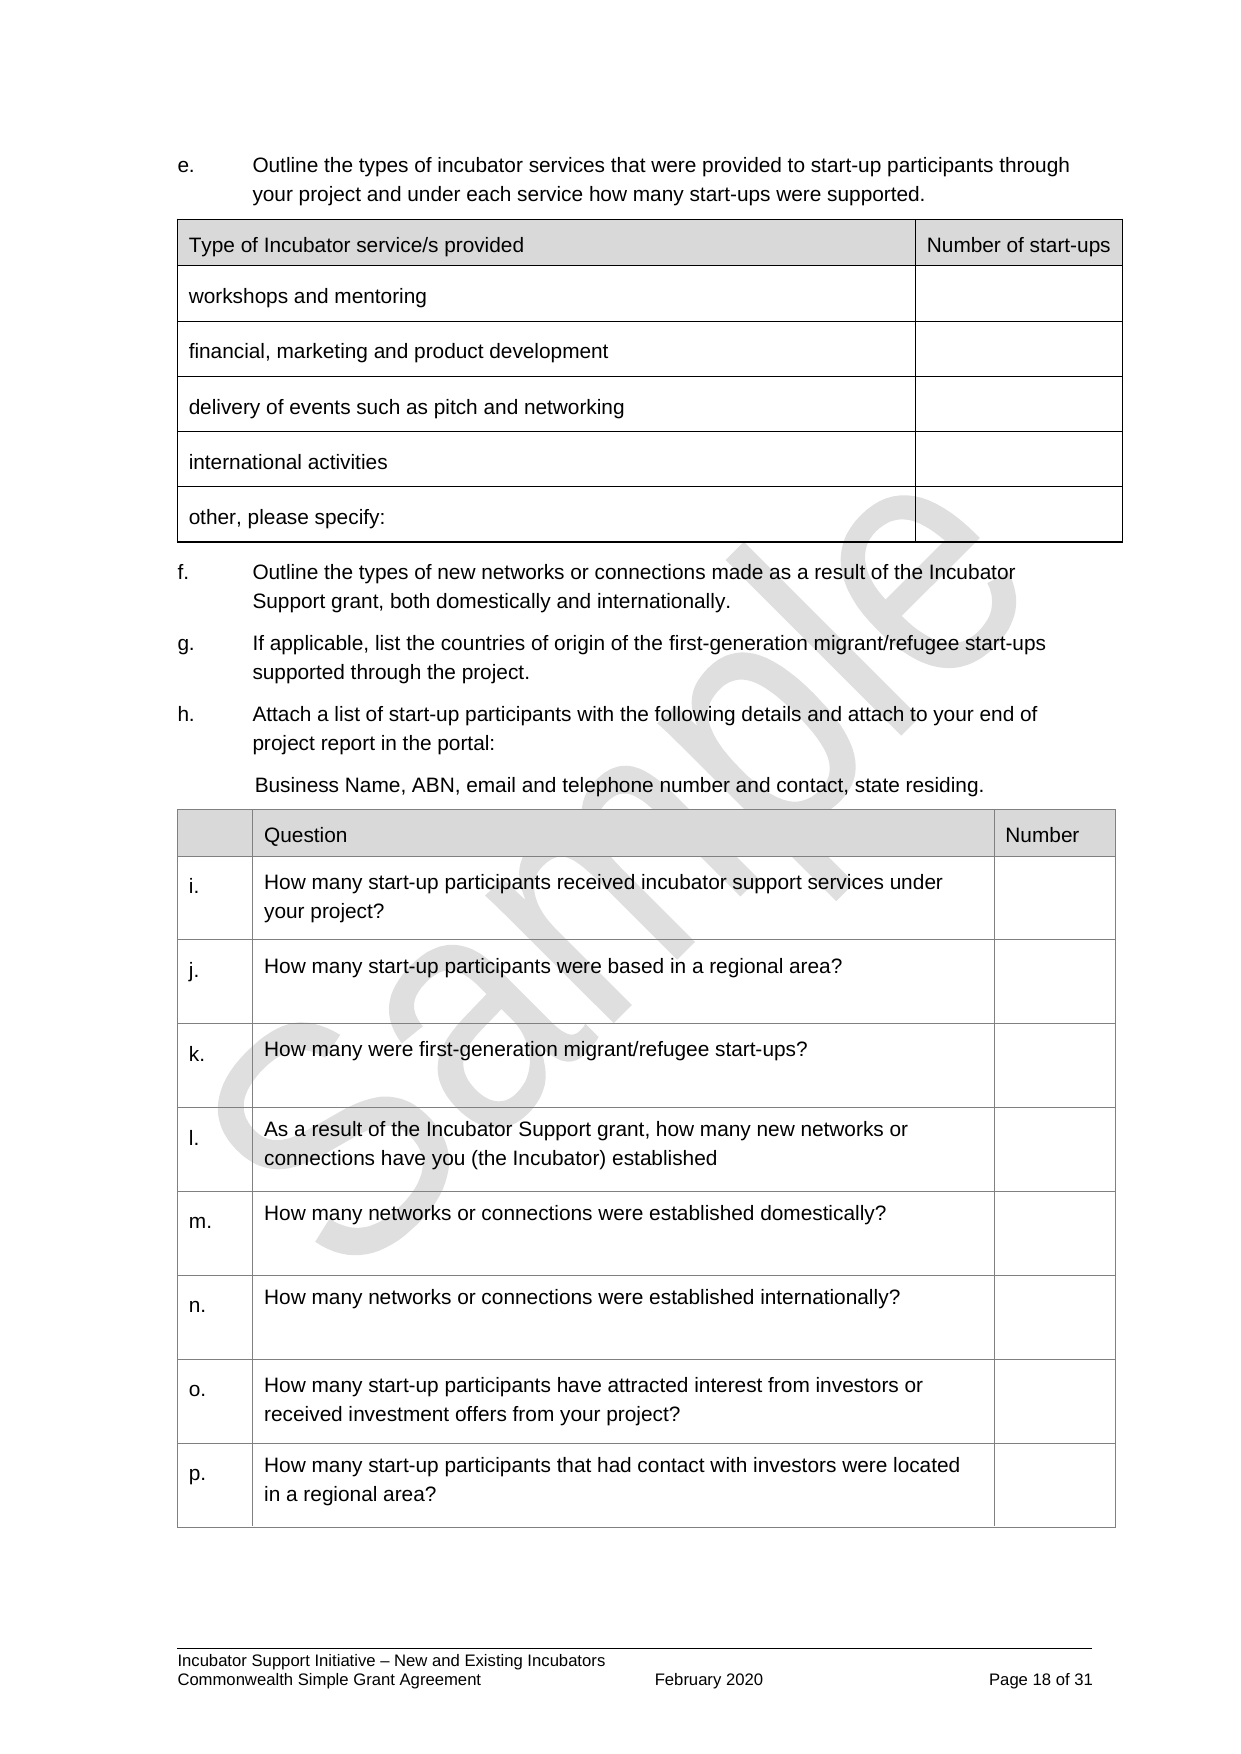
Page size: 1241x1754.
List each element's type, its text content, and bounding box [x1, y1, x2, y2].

table_header Question [253, 810, 994, 856]
list Outline the types of new networks or connections made as a result of the Incubator Support grant, both domestically and internationally. [177, 555, 1092, 613]
table_cell [995, 1360, 1115, 1442]
table_cell [995, 1108, 1115, 1191]
table_cell financial, marketing and product development [178, 322, 915, 376]
table_cell [995, 1276, 1115, 1359]
table_cell [178, 1276, 252, 1359]
list Business Name, ABN, email and telephone number and contact, state residing. [254, 767, 1092, 797]
table_cell How many networks or connections were established internationally? [253, 1276, 994, 1359]
table_cell [995, 1192, 1115, 1275]
table_cell [995, 1444, 1115, 1526]
table_cell How many start-up participants that had contact with investors were located in a regional area? [253, 1444, 994, 1526]
table_cell [916, 266, 1122, 321]
list Outline the types of incubator services that were provided to start-up participants through your project and under each service how many start-ups were supported. [177, 148, 1092, 206]
table_cell delivery of events such as pitch and networking [178, 377, 915, 431]
table_cell [916, 432, 1122, 486]
list Attach a list of start-up participants with the following details and attach to your end of project report in the portal: [177, 697, 1092, 755]
table_cell [178, 1192, 252, 1275]
table_cell How many start-up participants have attracted interest from investors or received investment offers from your project? [253, 1360, 994, 1442]
table_header Type of Incubator service/s provided [178, 220, 915, 265]
table_header Number [995, 810, 1115, 856]
table_cell As a result of the Incubator Support grant, how many new networks or connections have you (the Incubator) established [253, 1108, 994, 1191]
table_cell [916, 487, 1122, 541]
table_cell [995, 1024, 1115, 1107]
table_cell [916, 377, 1122, 431]
list If applicable, list the countries of origin of the first-generation migrant/refugee start-ups supported through the project. [177, 626, 1092, 684]
table_cell [916, 322, 1122, 376]
table_cell [178, 1024, 252, 1107]
table_cell [178, 1360, 252, 1442]
table_cell workshops and mentoring [178, 266, 915, 321]
table_cell [995, 857, 1115, 939]
table_cell How many networks or connections were established domestically? [253, 1192, 994, 1275]
table_cell [178, 1108, 252, 1191]
table_cell international activities [178, 432, 915, 486]
table_cell How many start-up participants received incubator support services under your project? [253, 857, 994, 939]
table_header Number of start-ups [916, 220, 1122, 265]
table_header [178, 810, 252, 856]
table_cell [178, 857, 252, 939]
table_cell [178, 940, 252, 1023]
table_cell How many start-up participants were based in a regional area? [253, 940, 994, 1023]
table_cell [995, 940, 1115, 1023]
table_cell [178, 1444, 252, 1526]
table_cell How many were first-generation migrant/refugee start-ups? [253, 1024, 994, 1107]
table_cell other, please specify: [178, 487, 915, 541]
